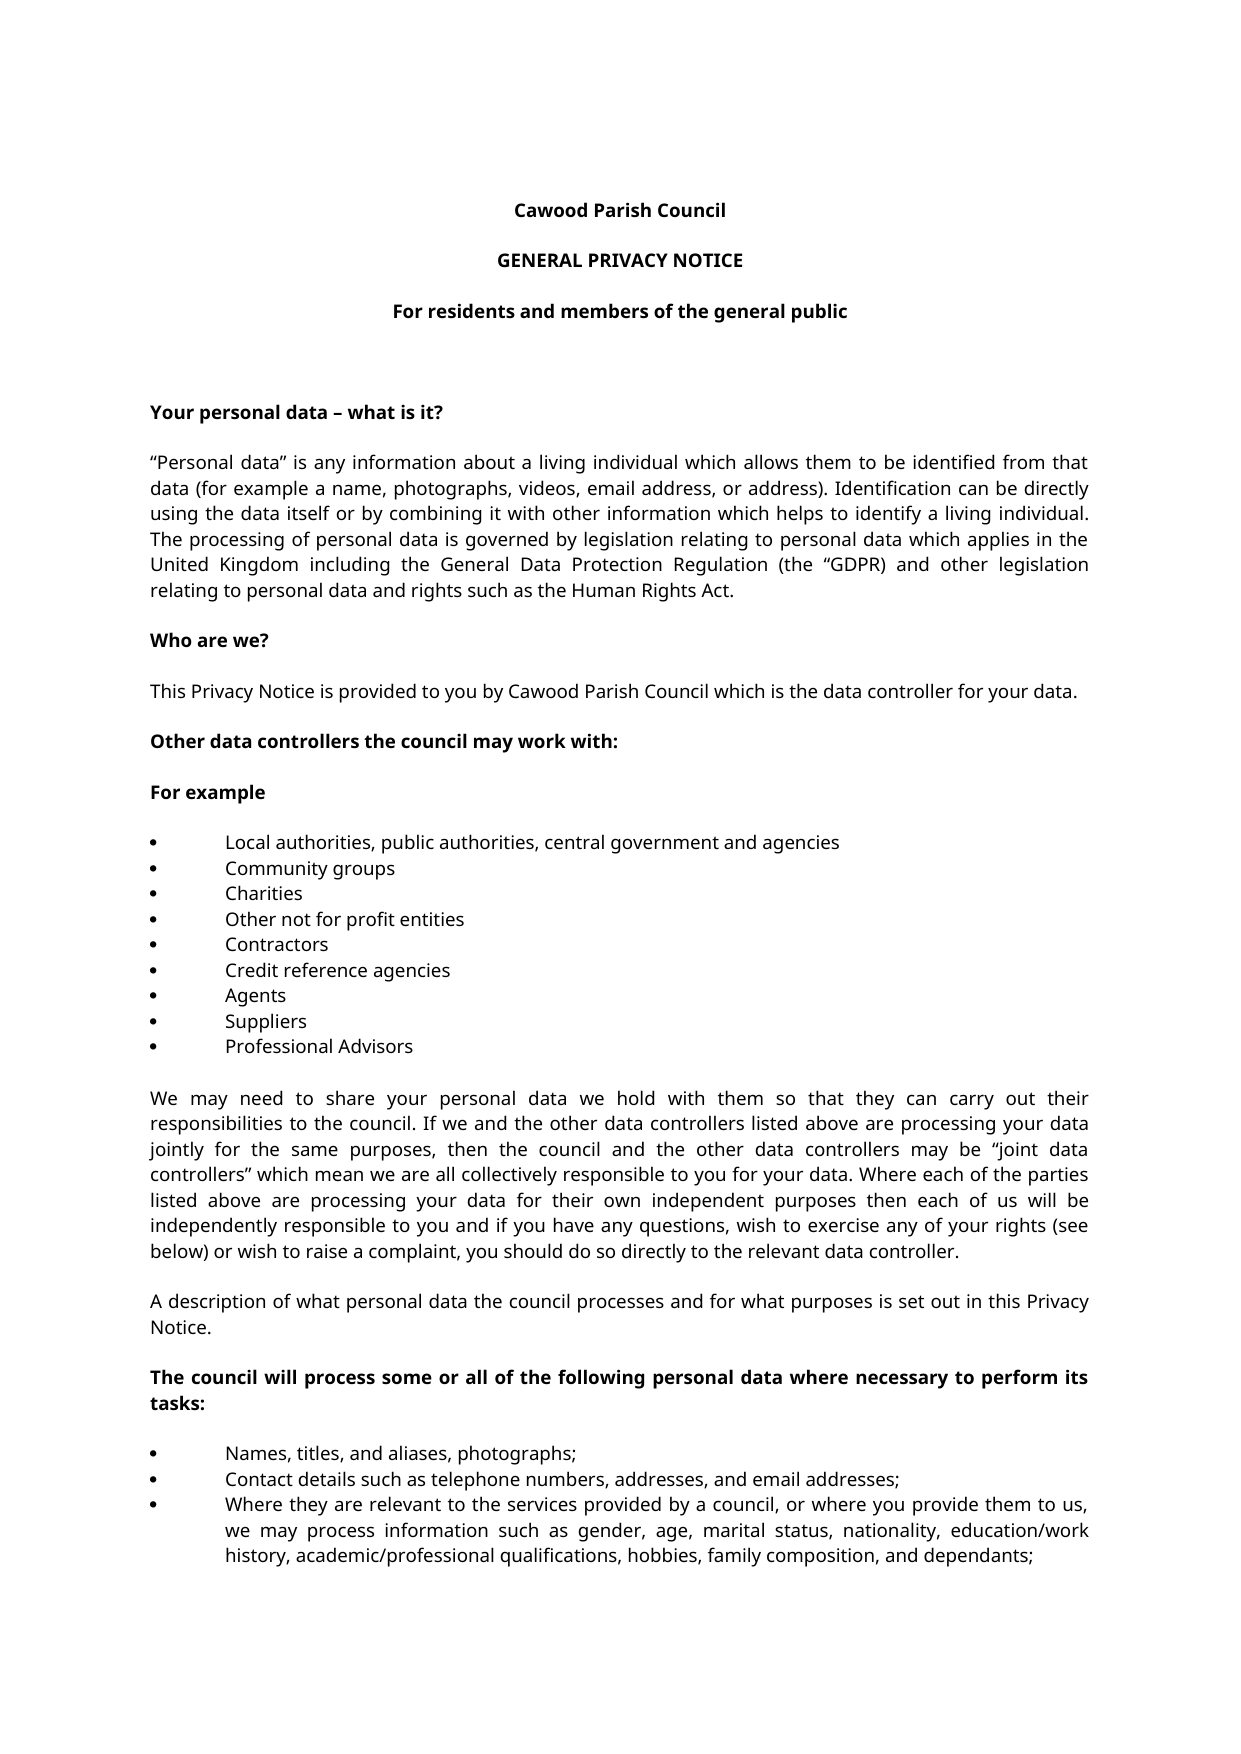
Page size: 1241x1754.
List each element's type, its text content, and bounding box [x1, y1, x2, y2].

text Other data controllers the council may work with: [150, 729, 1090, 754]
list Agents [150, 983, 1090, 1008]
list Names, titles, and aliases, photographs; [150, 1441, 1090, 1466]
list Professional Advisors [150, 1034, 1090, 1059]
list Contact details such as telephone numbers, addresses, and email addresses; [150, 1466, 1090, 1492]
text For example [150, 779, 1090, 805]
list Other not for profit entities [150, 906, 1090, 932]
text GENERAL PRIVACY NOTICE [150, 247, 1090, 273]
list Community groups [150, 855, 1090, 881]
list Contractors [150, 932, 1090, 957]
list Charities [150, 881, 1090, 906]
text “Personal data” is any information about a living individual which allows them to be identified from that data (for example a name, photographs, videos, email address, or address). Identification can be directly using the data itself or by combining it with other information which helps to identify a living individual. The processing of personal data is governed by legislation relating to personal data which applies in the United Kingdom including the General Data Protection Regulation (the “GDPR) and other legislation relating to personal data and rights such as the Human Rights Act. [150, 449, 1090, 603]
text Cawood Parish Council [150, 197, 1090, 222]
text Your personal data – what is it? [150, 399, 1090, 424]
text We may need to share your personal data we hold with them so that they can carry out their responsibilities to the council. If we and the other data controllers listed above are processing your data jointly for the same purposes, then the council and the other data controllers may be “joint data controllers” which mean we are all collectively responsible to you for your data. Where each of the parties listed above are processing your data for their own independent purposes then each of us will be independently responsible to you and if you have any questions, wish to exercise any of your rights (see below) or wish to raise a complaint, you should do so directly to the relevant data controller. [150, 1085, 1090, 1263]
text A description of what personal data the council processes and for what purposes is set out in this Privacy Notice. [150, 1288, 1090, 1339]
text Who are we? [150, 628, 1090, 653]
list Where they are relevant to the services provided by a council, or where you provide them to us, we may process information such as gender, age, marital status, nationality, education/work history, academic/professional qualifications, hobbies, family composition, and dependants; [150, 1492, 1090, 1568]
list Credit reference agencies [150, 957, 1090, 983]
list Suppliers [150, 1008, 1090, 1034]
list Local authorities, public authorities, central government and agencies [150, 830, 1090, 855]
text This Privacy Notice is provided to you by Cawood Parish Council which is the data controller for your data. [150, 678, 1090, 704]
text The council will process some or all of the following personal data where necessary to perform its tasks: [150, 1364, 1090, 1416]
text For residents and members of the general public [150, 298, 1090, 323]
